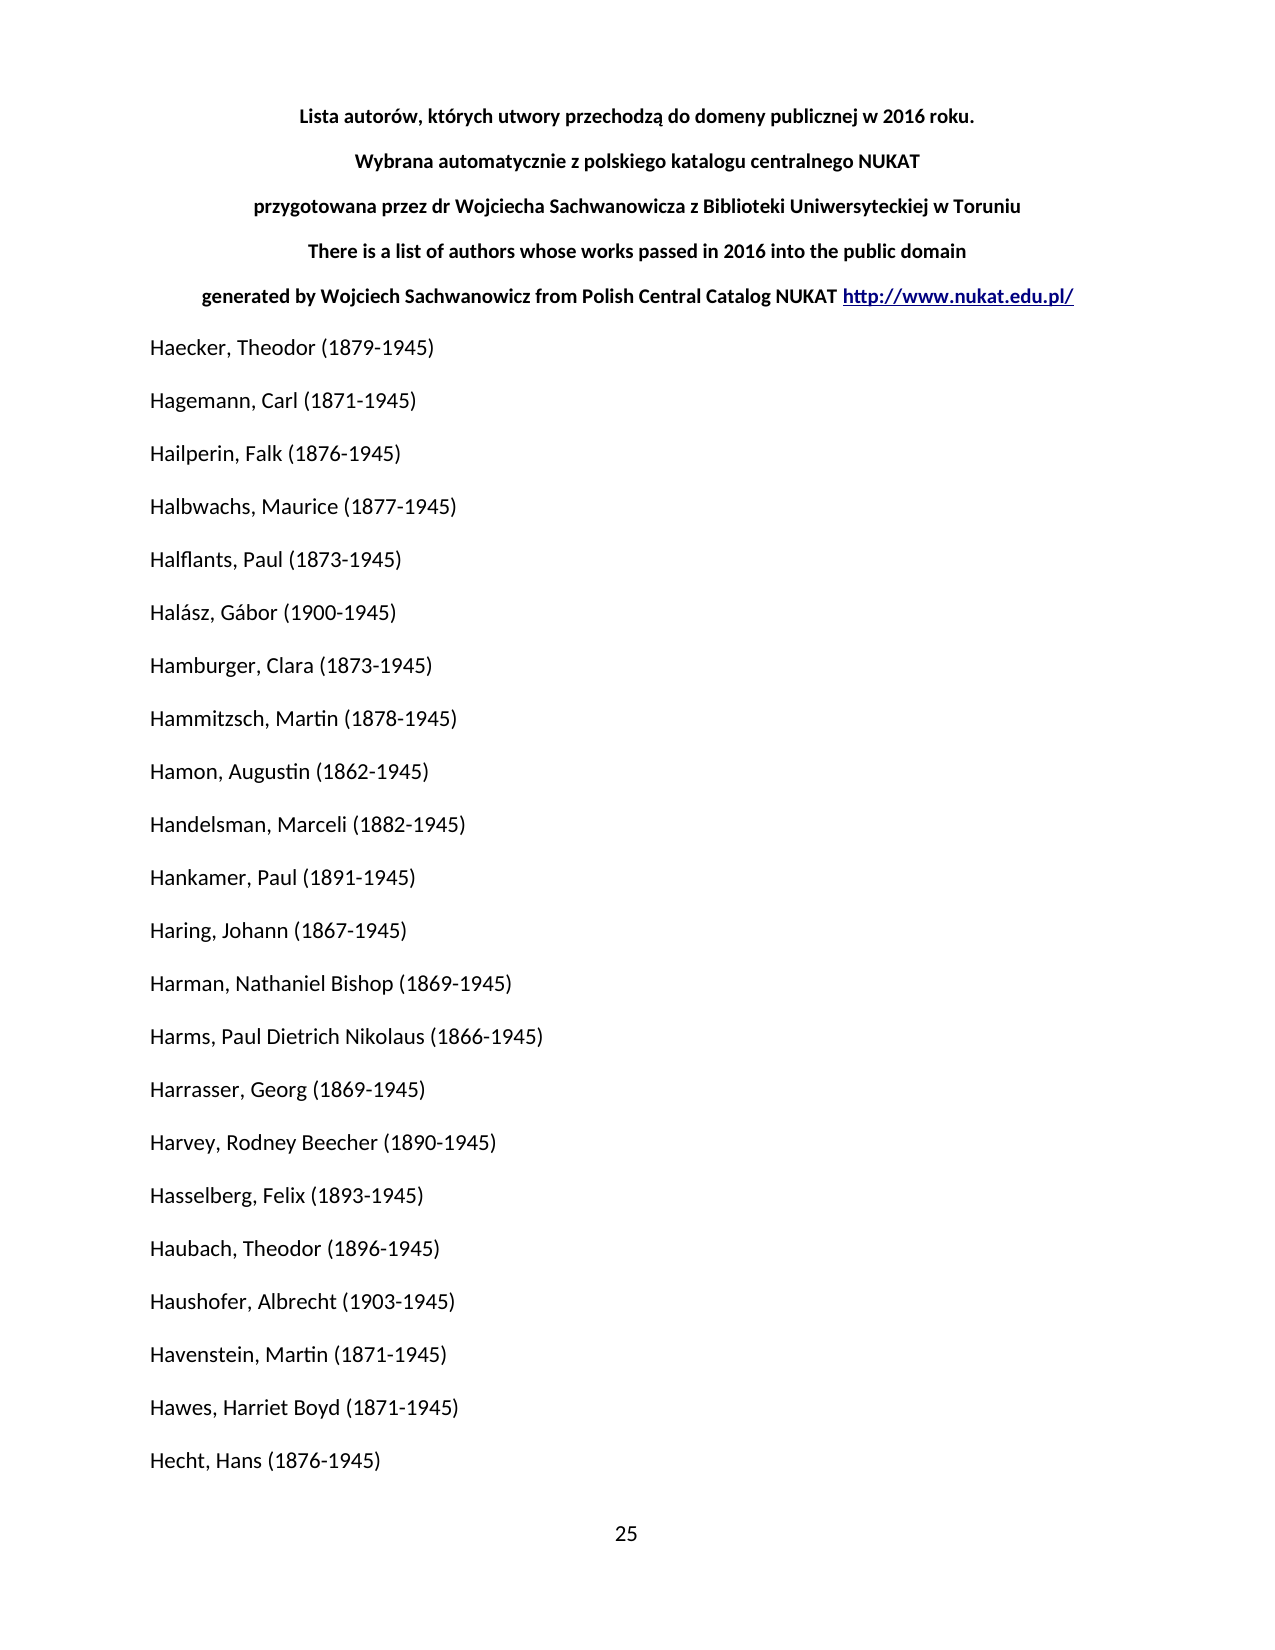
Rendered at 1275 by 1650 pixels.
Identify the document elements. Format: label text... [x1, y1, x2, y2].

text Hecht, Hans (1876-1945) [150, 1447, 1125, 1474]
text Hasselberg, Felix (1893-1945) [150, 1181, 1125, 1209]
text Haecker, Theodor (1879-1945) [150, 333, 1125, 361]
text Hawes, Harriet Boyd (1871-1945) [150, 1393, 1125, 1422]
text Halbwachs, Maurice (1877-1945) [150, 492, 1125, 520]
text Hailperin, Falk (1876-1945) [150, 439, 1125, 467]
text Handelsman, Marceli (1882-1945) [150, 810, 1125, 838]
text Haushofer, Albrecht (1903-1945) [150, 1287, 1125, 1316]
text Haubach, Theodor (1896-1945) [150, 1234, 1125, 1262]
text Havenstein, Martin (1871-1945) [150, 1341, 1125, 1368]
text Harrasser, Georg (1869-1945) [150, 1075, 1125, 1103]
text Hamburger, Clara (1873-1945) [150, 651, 1125, 679]
text Hamon, Augustin (1862-1945) [150, 757, 1125, 785]
text Halflants, Paul (1873-1945) [150, 545, 1125, 573]
text Hankamer, Paul (1891-1945) [150, 863, 1125, 891]
text Harvey, Rodney Beecher (1890-1945) [150, 1128, 1125, 1156]
text Halász, Gábor (1900-1945) [150, 598, 1125, 626]
text Harms, Paul Dietrich Nikolaus (1866-1945) [150, 1022, 1125, 1050]
text Harman, Nathaniel Bishop (1869-1945) [150, 969, 1125, 997]
text Haring, Johann (1867-1945) [150, 916, 1125, 944]
text Hammitzsch, Martin (1878-1945) [150, 704, 1125, 732]
text Hagemann, Carl (1871-1945) [150, 386, 1125, 414]
